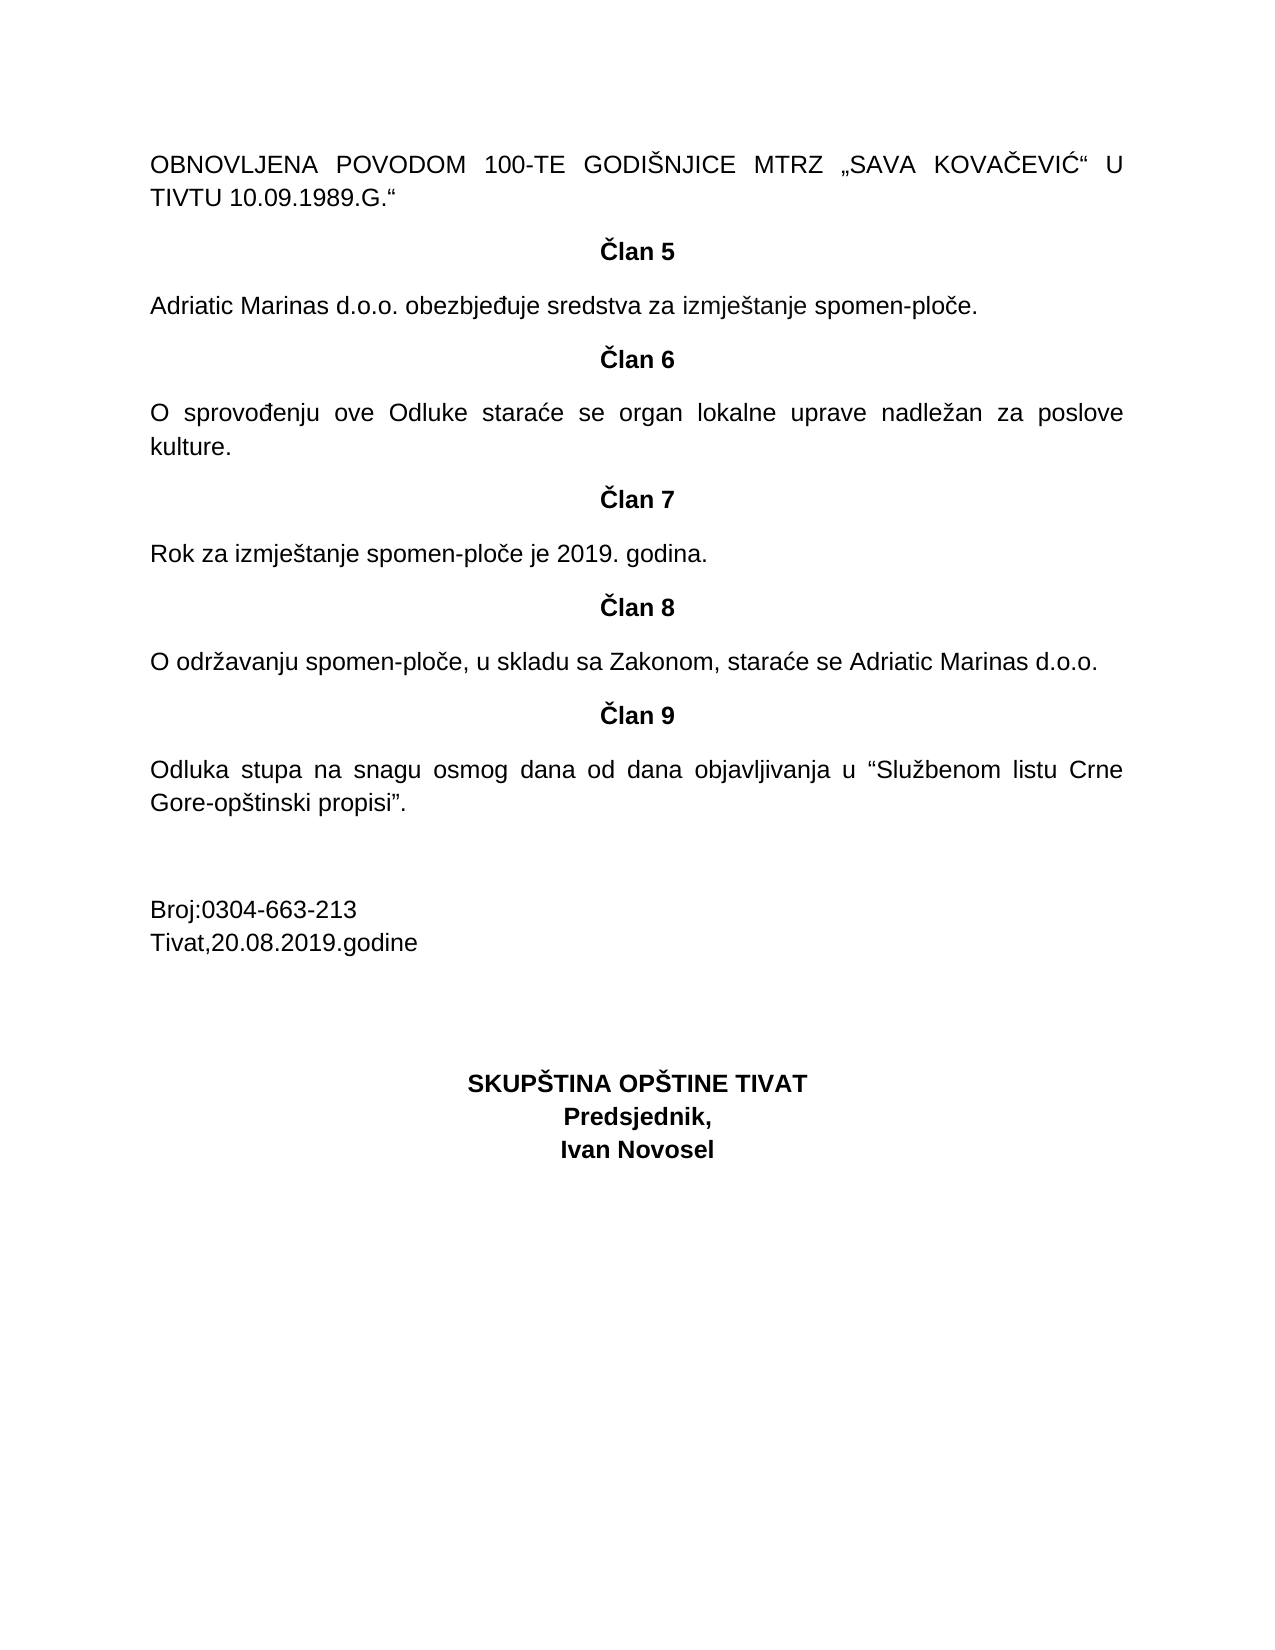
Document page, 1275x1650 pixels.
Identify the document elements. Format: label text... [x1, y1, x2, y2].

text Tivat,20.08.2019.godine [150, 928, 1125, 957]
text O održavanju spomen-ploče, u skladu sa Zakonom, staraće se Adriatic Marinas d.o.o. [150, 647, 1125, 676]
text Broj:0304-663-213 [150, 895, 1125, 924]
text OBNOVLJENA POVODOM 100-TE GODIŠNJICE MTRZ „SAVA KOVAČEVIĆ“ U TIVTU 10.09.1989.G.“ [150, 150, 1125, 212]
text Član 8 [150, 593, 1125, 622]
text Odluka stupa na snagu osmog dana od dana objavljivanja u “Službenom listu Crne Gore-opštinski propisi”. [150, 754, 1125, 816]
text O sprovođenju ove Odluke staraće se organ lokalne uprave nadležan za poslove kulture. [150, 398, 1125, 460]
text Član 9 [150, 701, 1125, 729]
text Predsjednik, [150, 1102, 1125, 1131]
text Član 7 [150, 485, 1125, 514]
text Član 6 [150, 344, 1125, 373]
text Adriatic Marinas d.o.o. obezbjeđuje sredstva za izmještanje spomen-ploče. [150, 291, 1125, 319]
text Rok za izmještanje spomen-ploče je 2019. godina. [150, 539, 1125, 568]
text Član 5 [150, 237, 1125, 266]
text Ivan Novosel [150, 1135, 1125, 1164]
text SKUPŠTINA OPŠTINE TIVAT [150, 1069, 1125, 1098]
